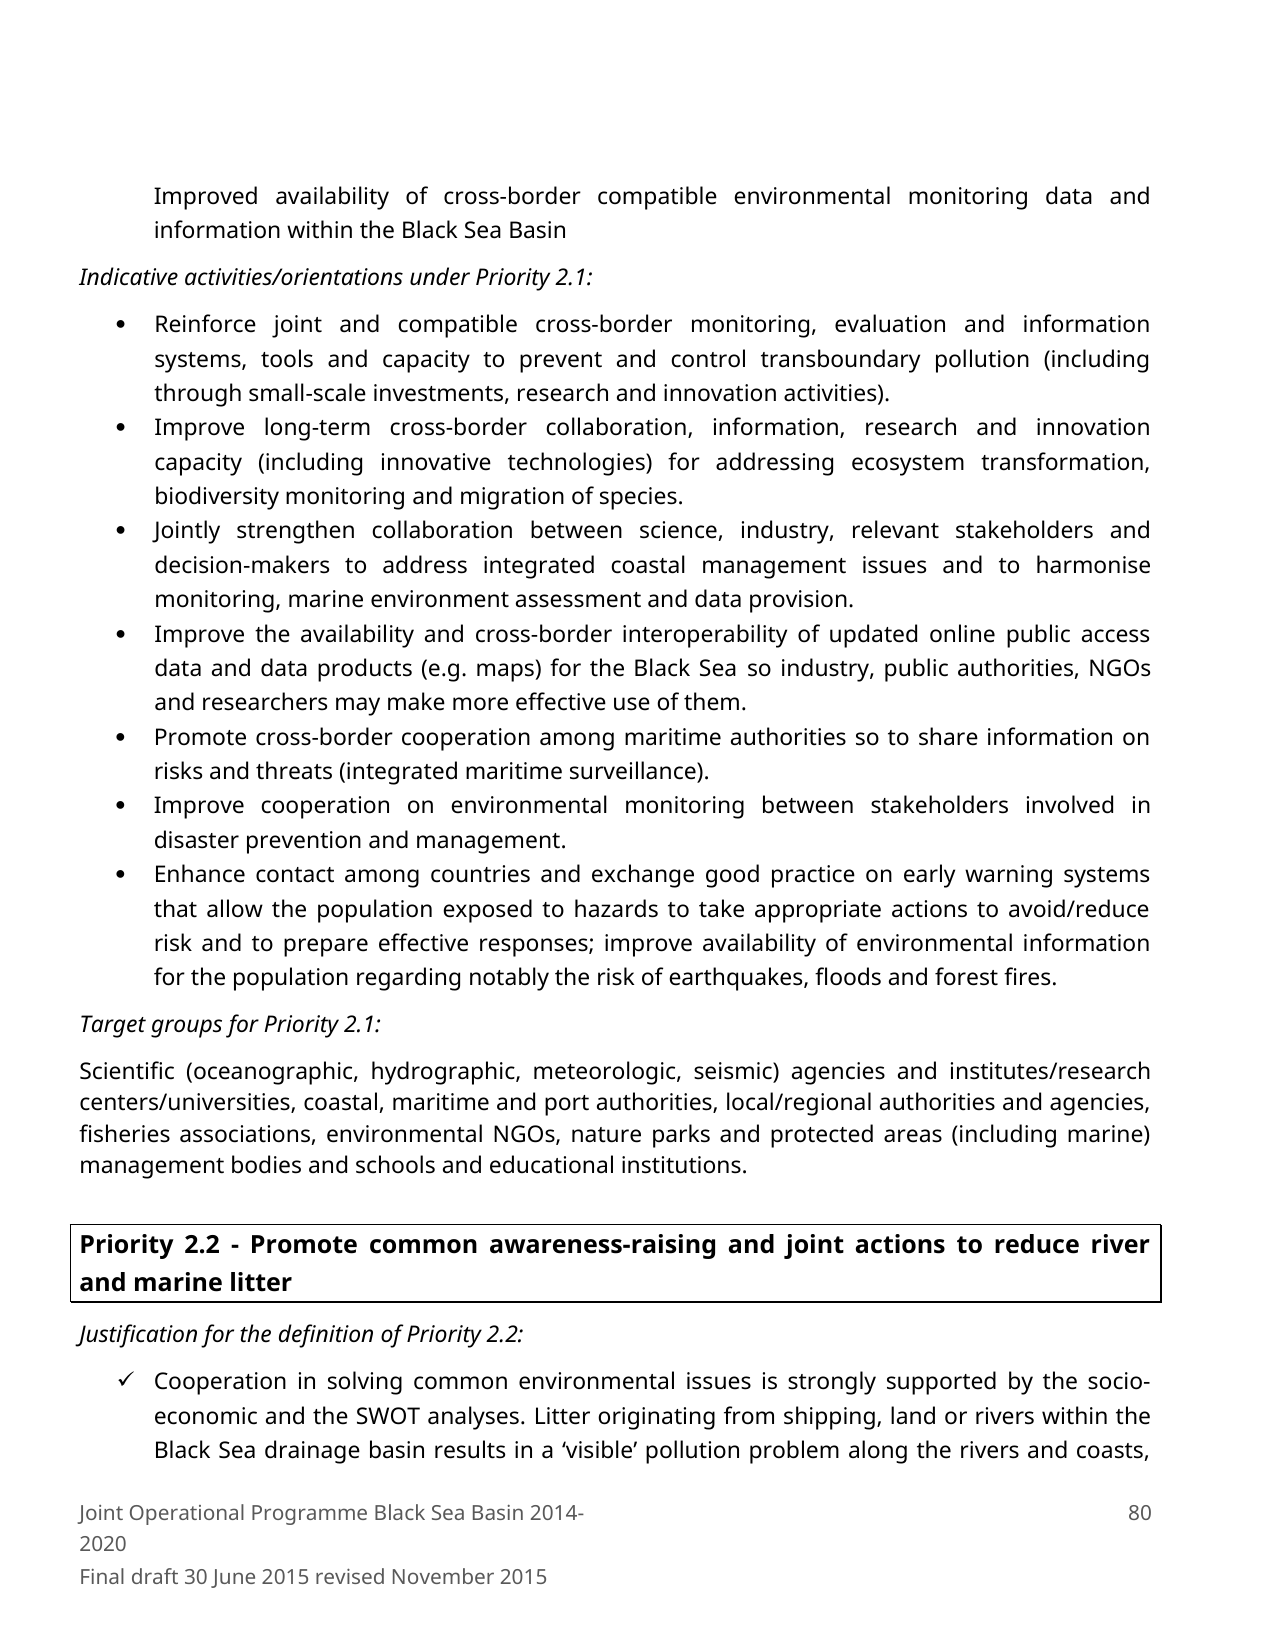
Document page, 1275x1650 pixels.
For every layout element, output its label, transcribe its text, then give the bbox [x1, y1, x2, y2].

text Target groups for Priority 2.1: [79, 1008, 1152, 1039]
list Improve cooperation on environmental monitoring between stakeholders involved in disaster prevention and management. [116, 789, 1152, 855]
list Enhance contact among countries and exchange good practice on early warning systems that allow the population exposed to hazards to take appropriate actions to avoid/reduce risk and to prepare effective responses; improve availability of environmental information for the population regarding notably the risk of earthquakes, floods and forest fires. [116, 858, 1152, 993]
list Jointly strengthen collaboration between science, industry, relevant stakeholders and decision-makers to address integrated coastal management issues and to harmonise monitoring, marine environment assessment and data provision. [117, 514, 1152, 614]
text Priority 2.2 - Promote common awareness-raising and joint actions to reduce river and marine litter [71, 1225, 1160, 1301]
list Reinforce joint and compatible cross-border monitoring, evaluation and information systems, tools and capacity to prevent and control transboundary pollution (including through small-scale investments, research and innovation activities). [117, 308, 1152, 408]
list Promote cross-border cooperation among maritime authorities so to share information on risks and threats (integrated maritime surveillance). [116, 721, 1152, 786]
list Improve long-term cross-border collaboration, information, research and innovation capacity (including innovative technologies) for addressing ecosystem transformation, biodiversity monitoring and migration of species. [117, 411, 1152, 511]
text Justification for the definition of Priority 2.2: [79, 1318, 1152, 1350]
list Improve the availability and cross-border interoperability of updated online public access data and data products (e.g. maps) for the Black Sea so industry, public authorities, NGOs and researchers may make more effective use of them. [117, 618, 1152, 718]
list Improved availability of cross-border compatible environmental monitoring data and information within the Black Sea Basin [153, 180, 1152, 246]
text Indicative activities/orientations under Priority 2.1: [79, 261, 1152, 293]
text Scientific (oceanographic, hydrographic, meteorologic, seismic) agencies and institutes/research centers/universities, coastal, maritime and port authorities, local/regional authorities and agencies, fisheries associations, environmental NGOs, nature parks and protected areas (including marine) management bodies and schools and educational institutions. [79, 1055, 1152, 1180]
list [116, 1365, 1152, 1465]
